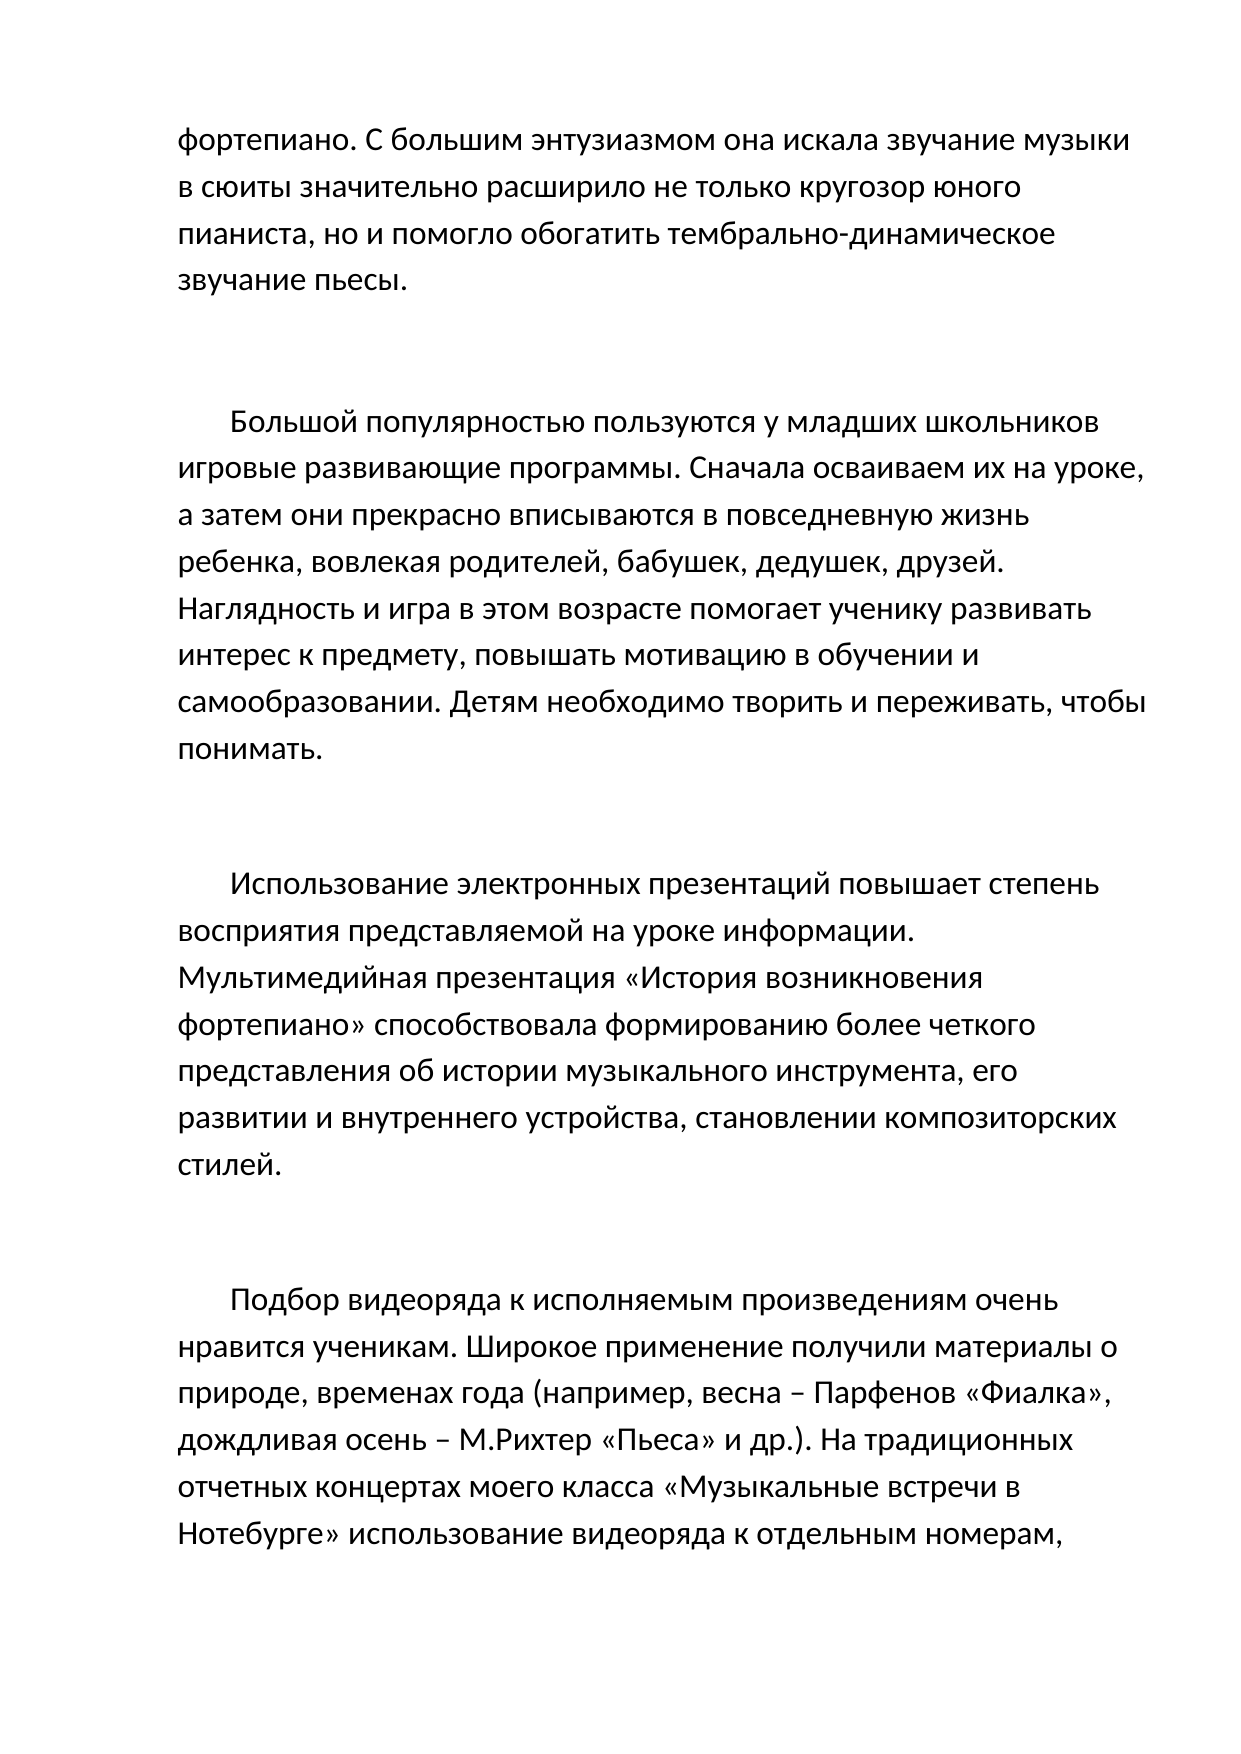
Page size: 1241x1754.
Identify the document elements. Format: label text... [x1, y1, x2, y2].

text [177, 1278, 1152, 1553]
text Использование электронных презентаций повышает степень восприятия представляемой на уроке информации. Мультимедийная презентация «История возникновения фортепиано» способствовала формированию более четкого представления об истории музыкального инструмента, его развитии и внутреннего устройства, становлении композиторских стилей. [177, 862, 1152, 1183]
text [177, 118, 1152, 299]
text Большой популярностью пользуются у младших школьников игровые развивающие программы. Сначала осваиваем их на уроке, а затем они прекрасно вписываются в повседневную жизнь ребенка, вовлекая родителей, бабушек, дедушек, друзей. Наглядность и игра в этом возрасте помогает ученику развивать интерес к предмету, повышать мотивацию в обучении и самообразовании. Детям необходимо творить и переживать, чтобы понимать. [177, 399, 1152, 768]
